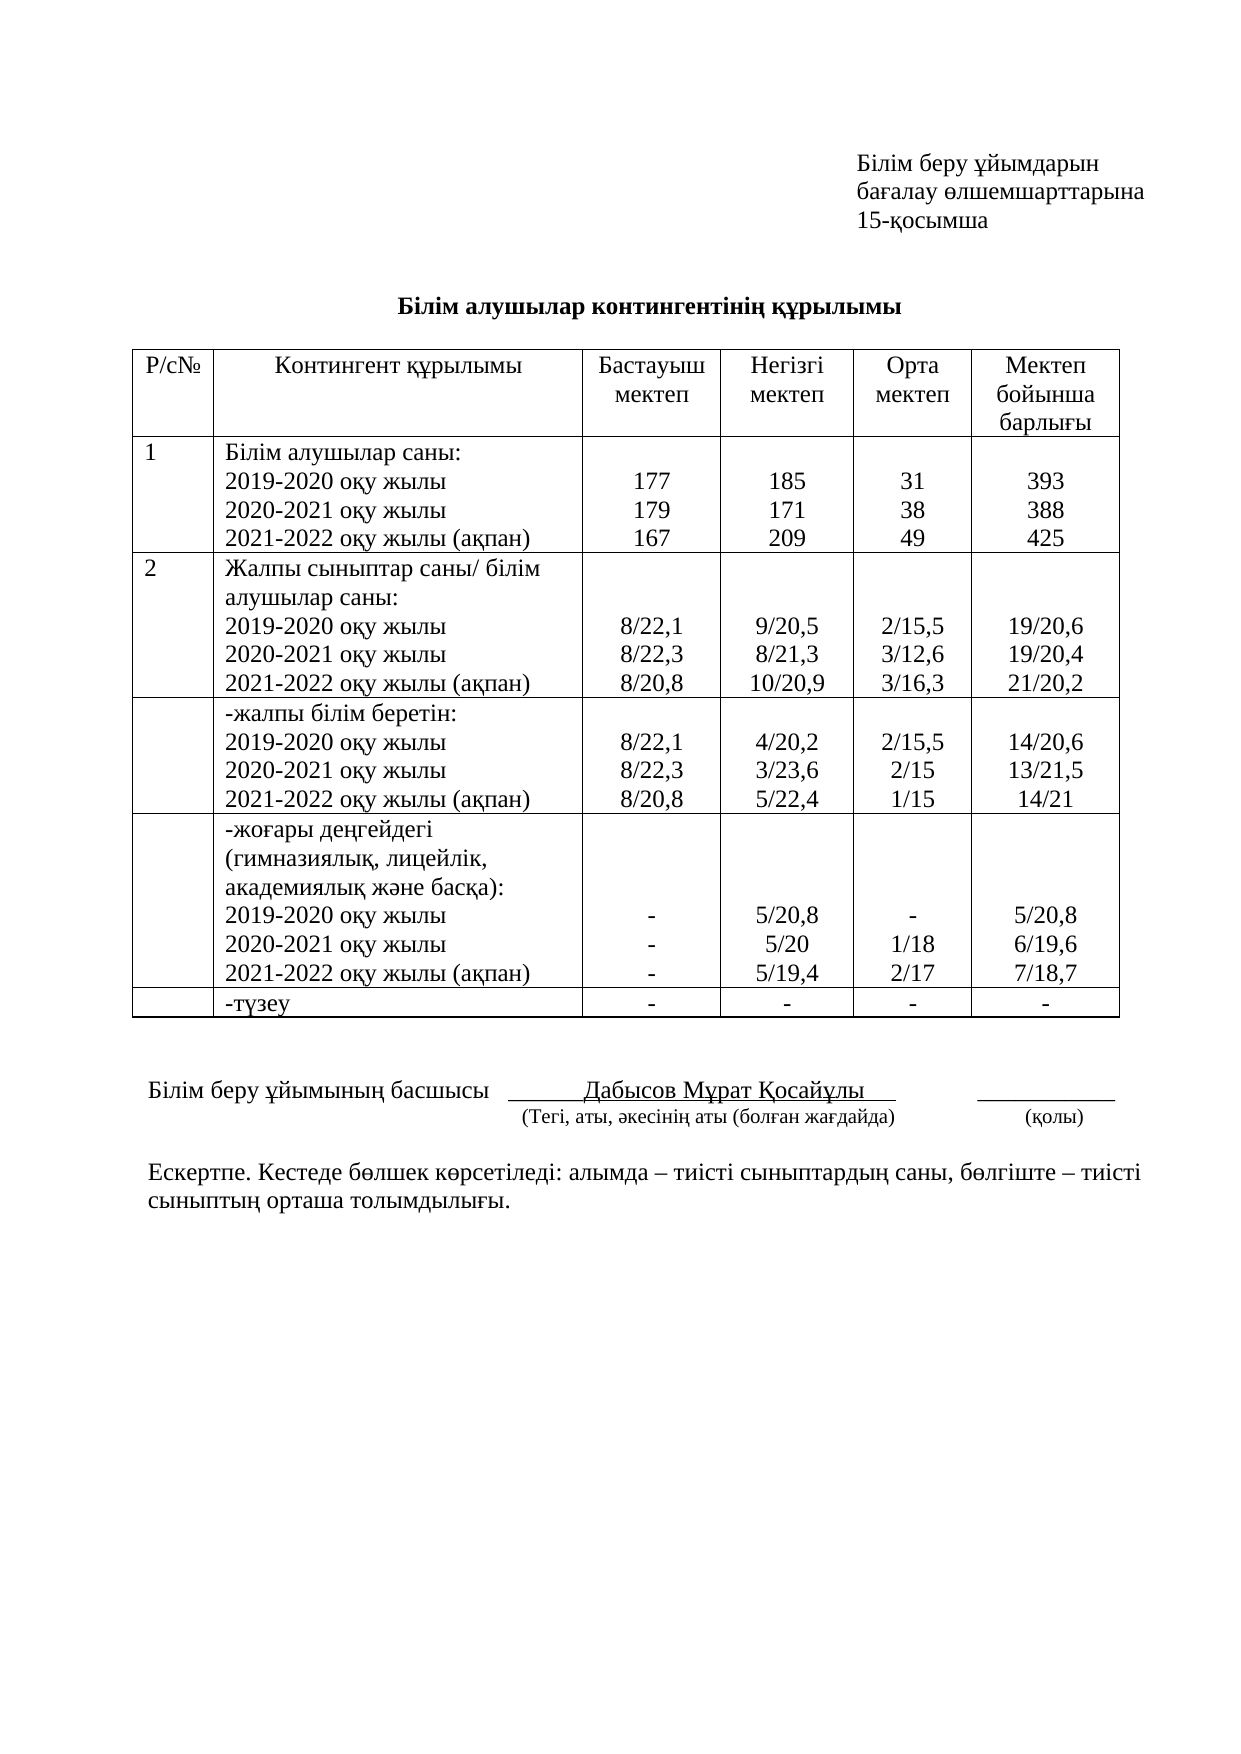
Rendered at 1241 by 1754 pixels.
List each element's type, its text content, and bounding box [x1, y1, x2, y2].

table_cell -жалпы білім беретін: 2019-2020 оқу жылы 2020-2021 оқу жылы 2021-2022 оқу жылы (ақпан) [214, 698, 582, 813]
table_cell [133, 988, 213, 1016]
text Білім беру ұйымдарын бағалау өлшемшарттарына 15-қосымша [856, 148, 1152, 234]
table_cell 5/20,8 6/19,6 7/18,7 [972, 814, 1119, 987]
table_cell - [854, 988, 971, 1016]
table_cell 8/22,1 8/22,3 8/20,8 [583, 698, 720, 813]
table_cell - [972, 988, 1119, 1016]
table_cell -жоғары деңгейдегі (гимназиялық, лицейлік, академиялық және басқа): 2019-2020 оқу жылы 2020-2021 оқу жылы 2021-2022 оқу жылы (ақпан) [214, 814, 582, 987]
list (Тегі, аты, әкесінің аты (болған жағдайда) (қолы) [148, 1104, 1152, 1128]
table_header Контингент құрылымы [214, 350, 582, 436]
table_cell 177 179 167 [583, 437, 720, 552]
table_header Бастауыш мектеп [583, 350, 720, 436]
table_cell 14/20,6 13/21,5 14/21 [972, 698, 1119, 813]
table_cell - [583, 988, 720, 1016]
table_cell - - - [583, 814, 720, 987]
table_header Орта мектеп [854, 350, 971, 436]
table_cell 2/15,5 3/12,6 3/16,3 [854, 553, 971, 697]
list Білім беру ұйымының басшысы ______Дабысов Мұрат Қосайұлы ___________ [148, 1075, 1152, 1104]
table_cell -түзеу [214, 988, 582, 1016]
table_header Мектеп бойынша барлығы [972, 350, 1119, 436]
table_cell [133, 814, 213, 987]
table_cell 393 388 425 [972, 437, 1119, 552]
table_cell Білім алушылар саны: 2019-2020 оқу жылы 2020-2021 оқу жылы 2021-2022 оқу жылы (ақпан) [214, 437, 582, 552]
table_cell [133, 698, 213, 813]
table_cell 2 [133, 553, 213, 697]
table_cell 8/22,1 8/22,3 8/20,8 [583, 553, 720, 697]
table_cell 19/20,6 19/20,4 21/20,2 [972, 553, 1119, 697]
table_header Р/с№ [133, 350, 213, 436]
table_cell 185 171 209 [721, 437, 853, 552]
table_header Негізгі мектеп [721, 350, 853, 436]
table_cell - 1/18 2/17 [854, 814, 971, 987]
table_cell 1 [133, 437, 213, 552]
table_cell 31 38 49 [854, 437, 971, 552]
table_cell 4/20,2 3/23,6 5/22,4 [721, 698, 853, 813]
list Білім алушылар контингентінің құрылымы [148, 291, 1152, 320]
table_cell 9/20,5 8/21,3 10/20,9 [721, 553, 853, 697]
table_cell - [721, 988, 853, 1016]
table_cell Жалпы сыныптар саны/ білім алушылар саны: 2019-2020 оқу жылы 2020-2021 оқу жылы 2021-2022 оқу жылы (ақпан) [214, 553, 582, 697]
subtitle Ескертпе. Кестеде бөлшек көрсетіледі: алымда – тиісті сыныптардың саны, бөлгіште – тиісті сыныптың орташа толымдылығы. [148, 1157, 1152, 1214]
table_cell 5/20,8 5/20 5/19,4 [721, 814, 853, 987]
table_cell 2/15,5 2/15 1/15 [854, 698, 971, 813]
